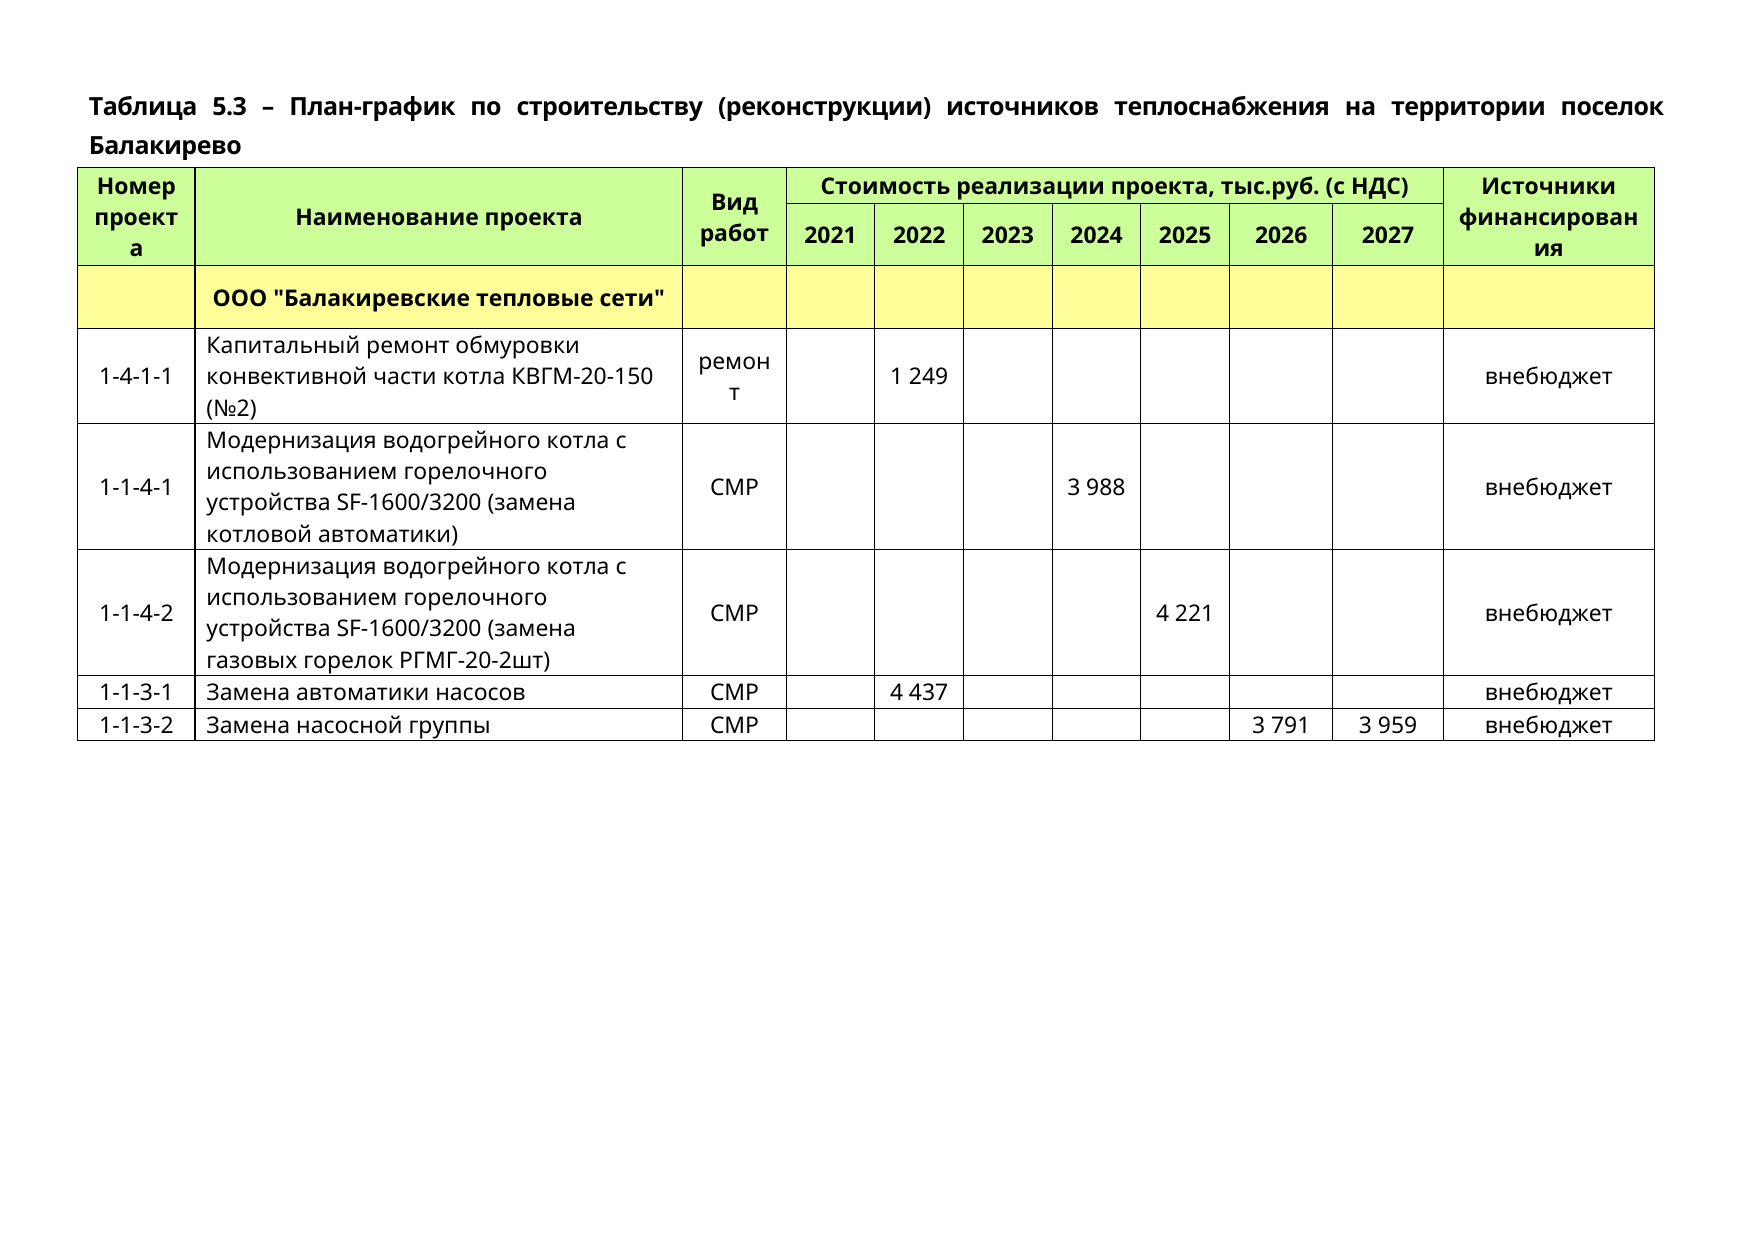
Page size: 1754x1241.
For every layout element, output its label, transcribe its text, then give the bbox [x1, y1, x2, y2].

table_cell Замена насосной группы [196, 709, 682, 740]
table_cell [787, 424, 874, 549]
table_cell [1141, 676, 1229, 708]
table_cell [1141, 424, 1229, 549]
text Таблица 5.3 – План-график по строительству (реконструкции) источников теплоснабжения на территории поселок Балакирево [89, 89, 1665, 162]
table_cell 2022 [875, 204, 963, 265]
table_cell [1053, 550, 1140, 675]
table_cell [1333, 424, 1443, 549]
table_cell 1-1-4-1 [78, 424, 194, 549]
table_cell [964, 676, 1052, 708]
table_cell [964, 550, 1052, 675]
table_cell [787, 676, 874, 708]
table_cell внебюджет [1444, 550, 1654, 675]
table_cell [964, 709, 1052, 740]
table_cell [1230, 424, 1332, 549]
table_cell [1230, 550, 1332, 675]
table_cell [787, 329, 874, 423]
table_cell [1141, 266, 1229, 328]
table_cell [1053, 709, 1140, 740]
table_cell [787, 709, 874, 740]
table_cell [1333, 266, 1443, 328]
table_header Наименование проекта [196, 168, 682, 265]
table_cell [1053, 676, 1140, 708]
table_cell [787, 550, 874, 675]
table_cell [1053, 329, 1140, 423]
table_cell [1230, 676, 1332, 708]
table_cell 1 249 [875, 329, 963, 423]
table_cell 1-1-3-2 [78, 709, 194, 740]
table_cell [964, 424, 1052, 549]
table_cell [1141, 329, 1229, 423]
table_cell ООО "Балакиревские тепловые сети" [196, 266, 682, 328]
table_cell [78, 266, 194, 328]
table_cell [964, 266, 1052, 328]
table_cell внебюджет [1444, 709, 1654, 740]
table_header Номер проекта [78, 168, 194, 265]
table_cell 2025 [1141, 204, 1229, 265]
table_cell ремонт [683, 329, 786, 423]
table_cell Капитальный ремонт обмуровки конвективной части котла КВГМ-20-150 (№2) [196, 329, 682, 423]
table_cell СМР [683, 550, 786, 675]
table_cell [1333, 329, 1443, 423]
table_cell [683, 266, 786, 328]
table_cell [875, 709, 963, 740]
table_cell СМР [683, 709, 786, 740]
table_cell [1333, 550, 1443, 675]
table_cell 1-4-1-1 [78, 329, 194, 423]
table_cell внебюджет [1444, 424, 1654, 549]
table_cell 1-1-4-2 [78, 550, 194, 675]
table_cell СМР [683, 676, 786, 708]
table_cell 3 959 [1333, 709, 1443, 740]
table_cell [875, 550, 963, 675]
table_cell 3 988 [1053, 424, 1140, 549]
table_cell внебюджет [1444, 329, 1654, 423]
table_cell 2024 [1053, 204, 1140, 265]
table_cell [1444, 266, 1654, 328]
table_cell [1230, 329, 1332, 423]
table_cell 4 221 [1141, 550, 1229, 675]
table_cell Модернизация водогрейного котла с использованием горелочного устройства SF-1600/3200 (замена котловой автоматики) [196, 424, 682, 549]
table_cell [875, 266, 963, 328]
table_cell [964, 329, 1052, 423]
table_header Источники финансирования [1444, 168, 1654, 265]
table_header Стоимость реализации проекта, тыс.руб. (с НДС) [787, 168, 1443, 203]
table_cell 1-1-3-1 [78, 676, 194, 708]
table_cell [1141, 709, 1229, 740]
table_cell [1053, 266, 1140, 328]
table_cell 2026 [1230, 204, 1332, 265]
table_cell [875, 424, 963, 549]
table_cell [1333, 676, 1443, 708]
table_cell 4 437 [875, 676, 963, 708]
table_cell [787, 266, 874, 328]
table_header Вид работ [683, 168, 786, 265]
table_cell 2021 [787, 204, 874, 265]
table_cell СМР [683, 424, 786, 549]
table_cell Замена автоматики насосов [196, 676, 682, 708]
table_cell 2027 [1333, 204, 1443, 265]
table_cell Модернизация водогрейного котла с использованием горелочного устройства SF-1600/3200 (замена газовых горелок РГМГ-20-2шт) [196, 550, 682, 675]
table_cell 2023 [964, 204, 1052, 265]
table_cell 3 791 [1230, 709, 1332, 740]
table_cell [1230, 266, 1332, 328]
table_cell внебюджет [1444, 676, 1654, 708]
